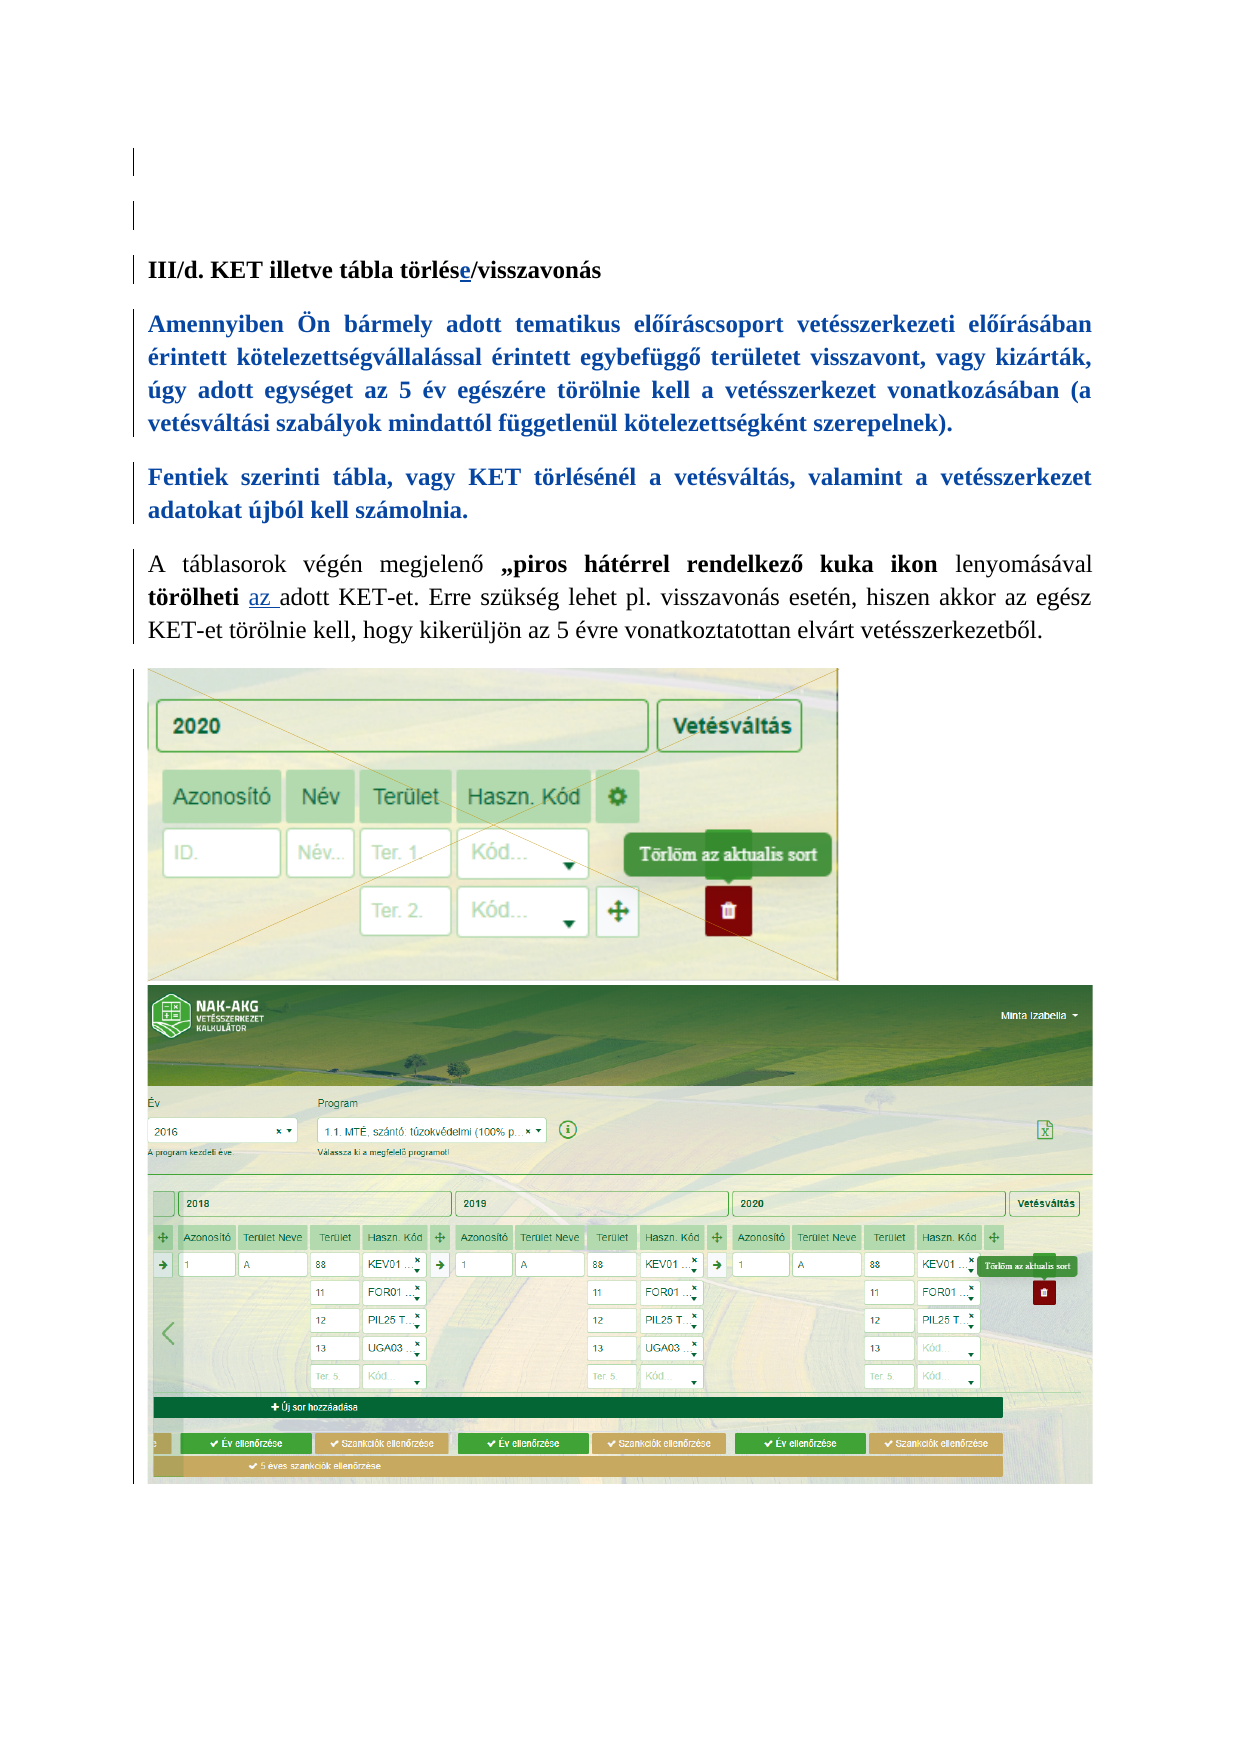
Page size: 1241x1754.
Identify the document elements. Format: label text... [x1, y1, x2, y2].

picture [147, 985, 1093, 1484]
picture [496, 670, 840, 980]
text III/d. KET illetve tábla törlés/visszavonás [148, 255, 1093, 284]
text A táblasorok végén megjelenő „piros hátérrel rendelkező kuka ikon lenyomásával törölheti adott KET-et. Erre szükség lehet pl. visszavonás esetén, hiszen akkor az egész KET-et törölnie kell, hogy kikerüljön az 5 évre vonatkoztatottan elvárt vetésszerkezetből. [148, 549, 1093, 644]
picture [149, 826, 838, 982]
picture [147, 670, 491, 980]
text Amennyiben Ön bármely adott tematikus előíráscsoport vetésszerkezeti előírásában érintett kötelezettségvállalással érintett egybefüggő területet visszavont, vagy kizárták, úgy adott egységet az 5 év egészére törölnie kell a vetésszerkezet vonatkozásában (a vetésváltási szabályok mindattól függetlenül kötelezettségként szerepelnek). [148, 309, 1093, 437]
picture [149, 668, 839, 824]
text Fentiek szerinti tábla, vagy KET törlésénél a vetésváltás, valamint a vetésszerkezet adatokat újból kell számolnia. [148, 462, 1093, 524]
